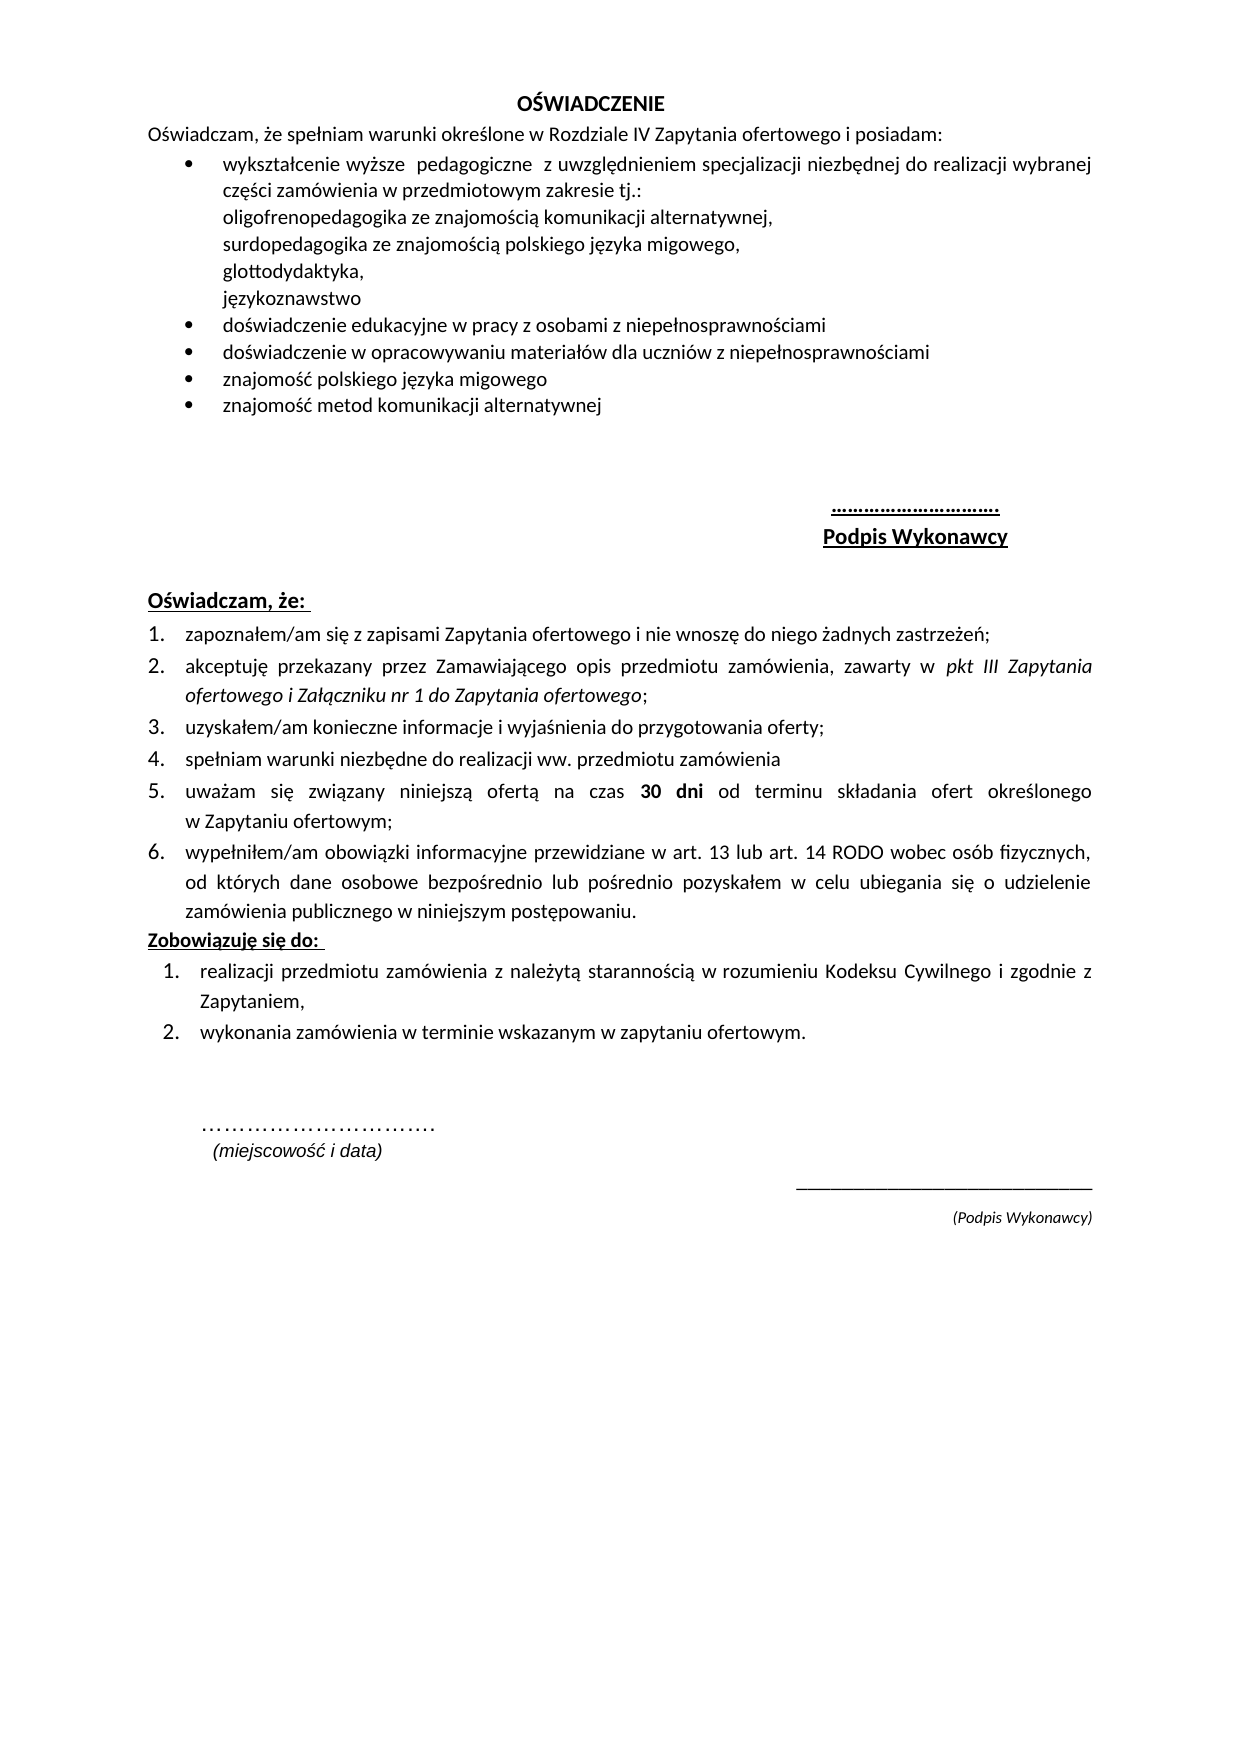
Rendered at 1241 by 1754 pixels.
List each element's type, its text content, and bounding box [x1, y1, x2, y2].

text Podpis Wykonawcy [148, 522, 1093, 550]
list oligofrenopedagogika ze znajomością komunikacji alternatywnej, [223, 204, 1093, 230]
list wypełniłem/am obowiązki informacyjne przewidziane w art. 13 lub art. 14 RODO wobec osób fizycznych, od których dane osobowe bezpośrednio lub pośrednio pozyskałem w celu ubiegania się o udzielenie zamówienia publicznego w niniejszym postępowaniu. [148, 837, 1093, 923]
list wykonania zamówienia w terminie wskazanym w zapytaniu ofertowym. [162, 1017, 1093, 1045]
list surdopedagogika ze znajomością polskiego języka migowego, [223, 231, 1093, 257]
list wykształcenie wyższe pedagogiczne z uwzględnieniem specjalizacji niezbędnej do realizacji wybranej części zamówienia w przedmiotowym zakresie tj.: [185, 151, 1093, 203]
list uzyskałem/am konieczne informacje i wyjaśnienia do przygotowania oferty; [148, 712, 1093, 740]
list doświadczenie w opracowywaniu materiałów dla uczniów z niepełnosprawnościami [185, 339, 1093, 364]
list uważam się związany niniejszą ofertą na czas 30 dni od terminu składania ofert określonego w Zapytaniu ofertowym; [148, 776, 1093, 833]
text __________________________ [148, 1166, 1093, 1193]
text …………………………. [148, 490, 1093, 518]
text (miejscowość i data) [200, 1140, 1093, 1162]
list znajomość polskiego języka migowego [185, 366, 1093, 391]
text …………………………. [200, 1110, 1093, 1136]
list akceptuję przekazany przez Zamawiającego opis przedmiotu zamówienia, zawarty w pkt III Zapytania ofertowego i Załączniku nr 1 do Zapytania ofertowego; [148, 651, 1093, 708]
text Oświadczam, że: [148, 586, 1093, 614]
text OŚWIADCZENIE [443, 89, 1093, 117]
list językoznawstwo [223, 285, 1093, 311]
text Oświadczam, że spełniam warunki określone w Rozdziale IV Zapytania ofertowego i posiadam: [148, 122, 1093, 147]
text Zobowiązuję się do: [148, 927, 1093, 953]
list zapoznałem/am się z zapisami Zapytania ofertowego i nie wnoszę do niego żadnych zastrzeżeń; [148, 619, 1093, 647]
list doświadczenie edukacyjne w pracy z osobami z niepełnosprawnościami [185, 312, 1093, 337]
list spełniam warunki niezbędne do realizacji ww. przedmiotu zamówienia [148, 744, 1093, 772]
text (Podpis Wykonawcy) [148, 1207, 1093, 1228]
list glottodydaktyka, [223, 258, 1093, 284]
list realizacji przedmiotu zamówienia z należytą starannością w rozumieniu Kodeksu Cywilnego i zgodnie z Zapytaniem, [162, 956, 1093, 1013]
list znajomość metod komunikacji alternatywnej [185, 393, 1093, 418]
